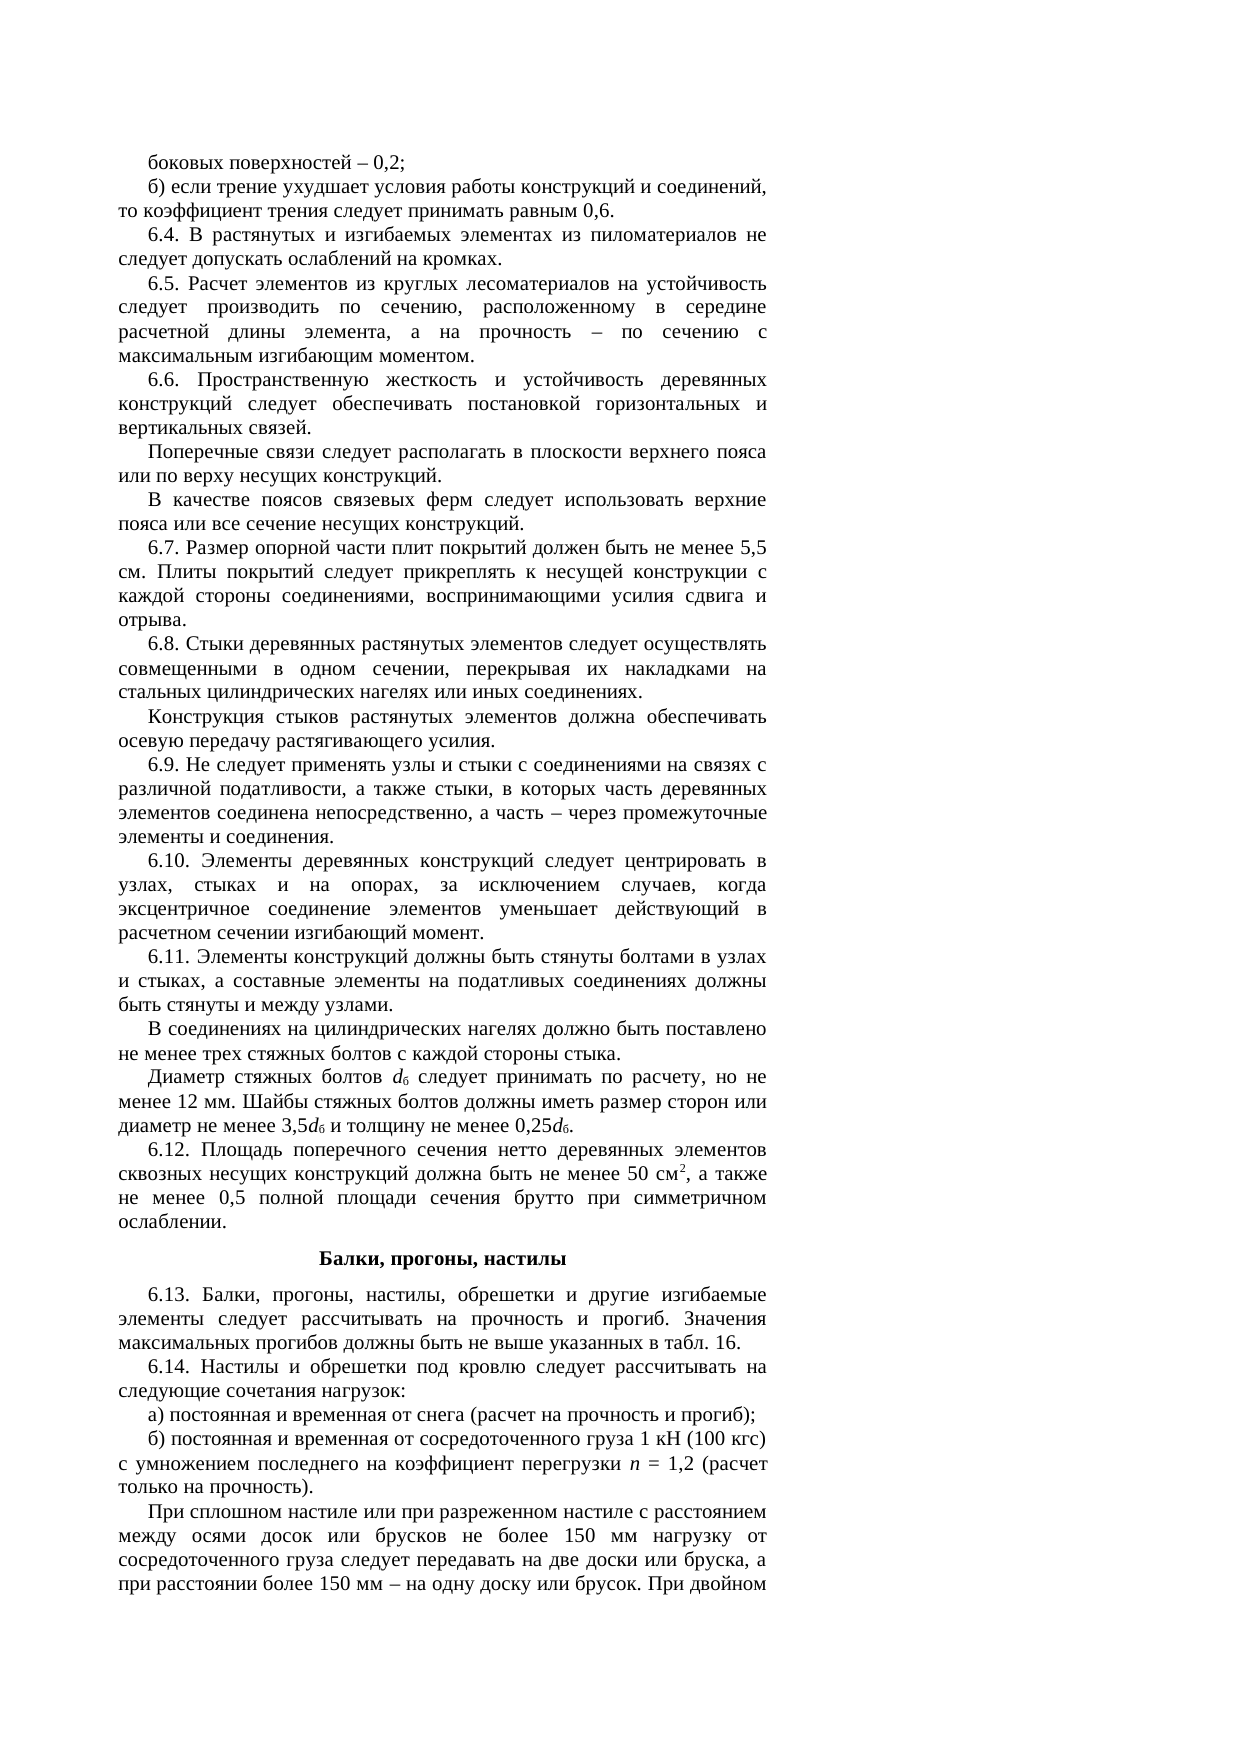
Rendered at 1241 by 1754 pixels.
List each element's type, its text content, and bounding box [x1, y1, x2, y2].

text 6.5. Расчет элементов из круглых лесоматериалов на устойчивость следует производить по сечению, расположенному в середине расчетной длины элемента, а на прочность по сечению с максимальным изгибающим моментом. [118, 270, 768, 367]
text 6.13. Балки, прогоны, настилы, обрешетки и другие изгибаемые элементы следует рассчитывать на прочность и прогиб. Значения максимальных прогибов должны быть не выше указанных в табл. 16. [118, 1282, 768, 1354]
text Диаметр стяжных болтов dб следует принимать по расчету, но не менее 12 мм. Шайбы стяжных болтов должны иметь размер сторон или диаметр не менее 3,5dб и толщину не менее 0,25dб. [118, 1064, 768, 1137]
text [118, 1498, 768, 1595]
text Балки, прогоны, настилы [118, 1245, 768, 1269]
text а) постоянная и временная от снега (расчет на прочность и прогиб); [118, 1402, 768, 1426]
text В качестве поясов связевых ферм следует использовать верхние пояса или все сечение несущих конструкций. [118, 487, 768, 535]
text б) постоянная и временная от сосредоточенного груза 1 кН (100 кгс) с умножением последнего на коэффициент перегрузки n = 1,2 (расчет только на прочность). [118, 1426, 768, 1498]
text 6.6. Пространственную жесткость и устойчивость деревянных конструкций следует обеспечивать постановкой горизонтальных и вертикальных связей. [118, 367, 768, 439]
text 6.10. Элементы деревянных конструкций следует центрировать в узлах, стыках и на опорах, за исключением случаев, когда эксцентричное соединение элементов уменьшает действующий в расчетном сечении изгибающий момент. [118, 848, 768, 944]
text 6.7. Размер опорной части плит покрытий должен быть не менее 5,5 см. Плиты покрытий следует прикреплять к несущей конструкции с каждой стороны соединениями, воспринимающими усилия сдвига и отрыва. [118, 535, 768, 631]
text б) если трение ухудшает условия работы конструкций и соединений, то коэффициент трения следует принимать равным 0,6. [118, 174, 768, 222]
text Поперечные связи следует располагать в плоскости верхнего пояса или по верху несущих конструкций. [118, 439, 768, 487]
text 6.4. В растянутых и изгибаемых элементах из пиломатериалов не следует допускать ослаблений на кромках. [118, 222, 768, 270]
text 6.11. Элементы конструкций должны быть стянуты болтами в узлах и стыках, а составные элементы на податливых соединениях должны быть стянуты и между узлами. [118, 944, 768, 1016]
text боковых поверхностей 0,2; [118, 150, 768, 174]
text 6.9. Не следует применять узлы и стыки с соединениями на связях с различной податливости, а также стыки, в которых часть деревянных элементов соединена непосредственно, а часть через промежуточные элементы и соединения. [118, 752, 768, 848]
text 6.12. Площадь поперечного сечения нетто деревянных элементов сквозных несущих конструкций должна быть не менее 50 см2, а также не менее 0,5 полной площади сечения брутто при симметричном ослаблении. [118, 1137, 768, 1233]
text 6.8. Стыки деревянных растянутых элементов следует осуществлять совмещенными в одном сечении, перекрывая их накладками на стальных цилиндрических нагелях или иных соединениях. [118, 631, 768, 703]
text В соединениях на цилиндрических нагелях должно быть поставлено не менее трех стяжных болтов с каждой стороны стыка. [118, 1016, 768, 1064]
text 6.14. Настилы и обрешетки под кровлю следует рассчитывать на следующие сочетания нагрузок: [118, 1354, 768, 1402]
text Конструкция стыков растянутых элементов должна обеспечивать осевую передачу растягивающего усилия. [118, 703, 768, 752]
